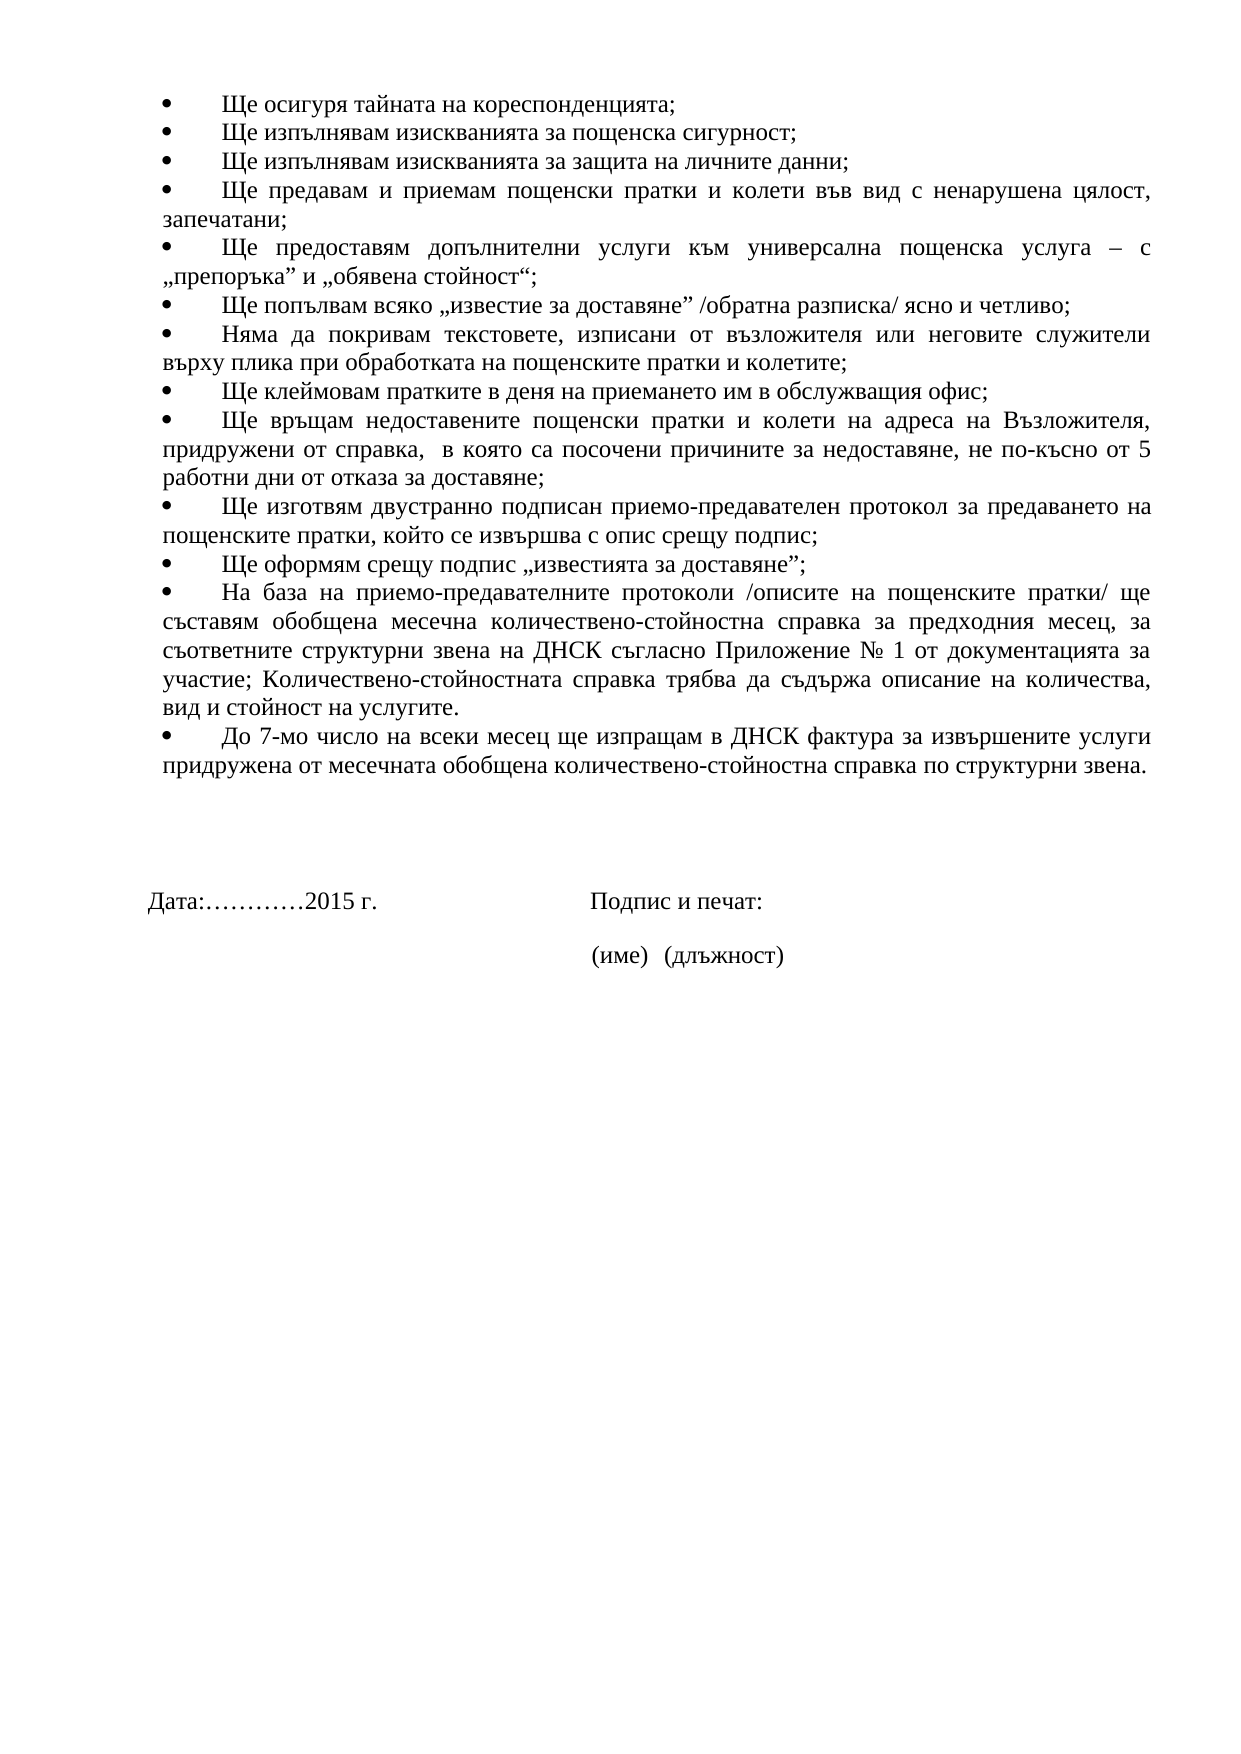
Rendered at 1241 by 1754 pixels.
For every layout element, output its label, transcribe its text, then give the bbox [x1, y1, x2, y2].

list Ще връщам недоставените пощенски пратки и колети на адреса на Възложителя, придружени от справка, в която са посочени причините за недоставяне, не по-късно от 5 работни дни от отказа за доставяне; [162, 405, 1152, 491]
list Ще предоставям допълнителни услуги към универсална пощенска услуга – с „препоръка” и „обявена стойност“; [162, 232, 1152, 290]
list Ще осигуря тайната на кореспонденцията; [162, 89, 1152, 117]
list Ще предавам и приемам пощенски пратки и колети във вид с ненарушена цялост, запечатани; [162, 175, 1152, 232]
text (име) (длъжност) [148, 940, 1152, 969]
list На база на приемо-предавателните протоколи /описите на пощенските пратки/ ще съставям обобщена месечна количествено-стойностна справка за предходния месец, за съответните структурни звена на ДНСК съгласно Приложение № 1 от документацията за участие; Количествено-стойностната справка трябва да съдържа описание на количества, вид и стойност на услугите. [162, 577, 1152, 721]
list Ще оформям срещу подпис „известията за доставяне”; [162, 549, 1152, 577]
list Ще изпълнявам изискванията за защита на личните данни; [162, 146, 1152, 175]
list Ще изготвям двустранно подписан приемо-предавателен протокол за предаването на пощенските пратки, който се извършва с опис срещу подпис; [162, 491, 1152, 549]
text Дата:…………2015 г. Подпис и печат: [148, 886, 1152, 915]
list Ще попълвам всяко „известие за доставяне” /обратна разписка/ ясно и четливо; [162, 290, 1152, 319]
list До 7-мо число на всеки месец ще изпращам в ДНСК фактура за извършените услуги придружена от месечната обобщена количествено-стойностна справка по структурни звена. [162, 721, 1152, 779]
list Ще клеймовам пратките в деня на приемането им в обслужващия офис; [162, 376, 1152, 405]
list Ще изпълнявам изискванията за пощенска сигурност; [162, 117, 1152, 146]
list Няма да покривам текстовете, изписани от възложителя или неговите служители върху плика при обработката на пощенските пратки и колетите; [162, 319, 1152, 376]
